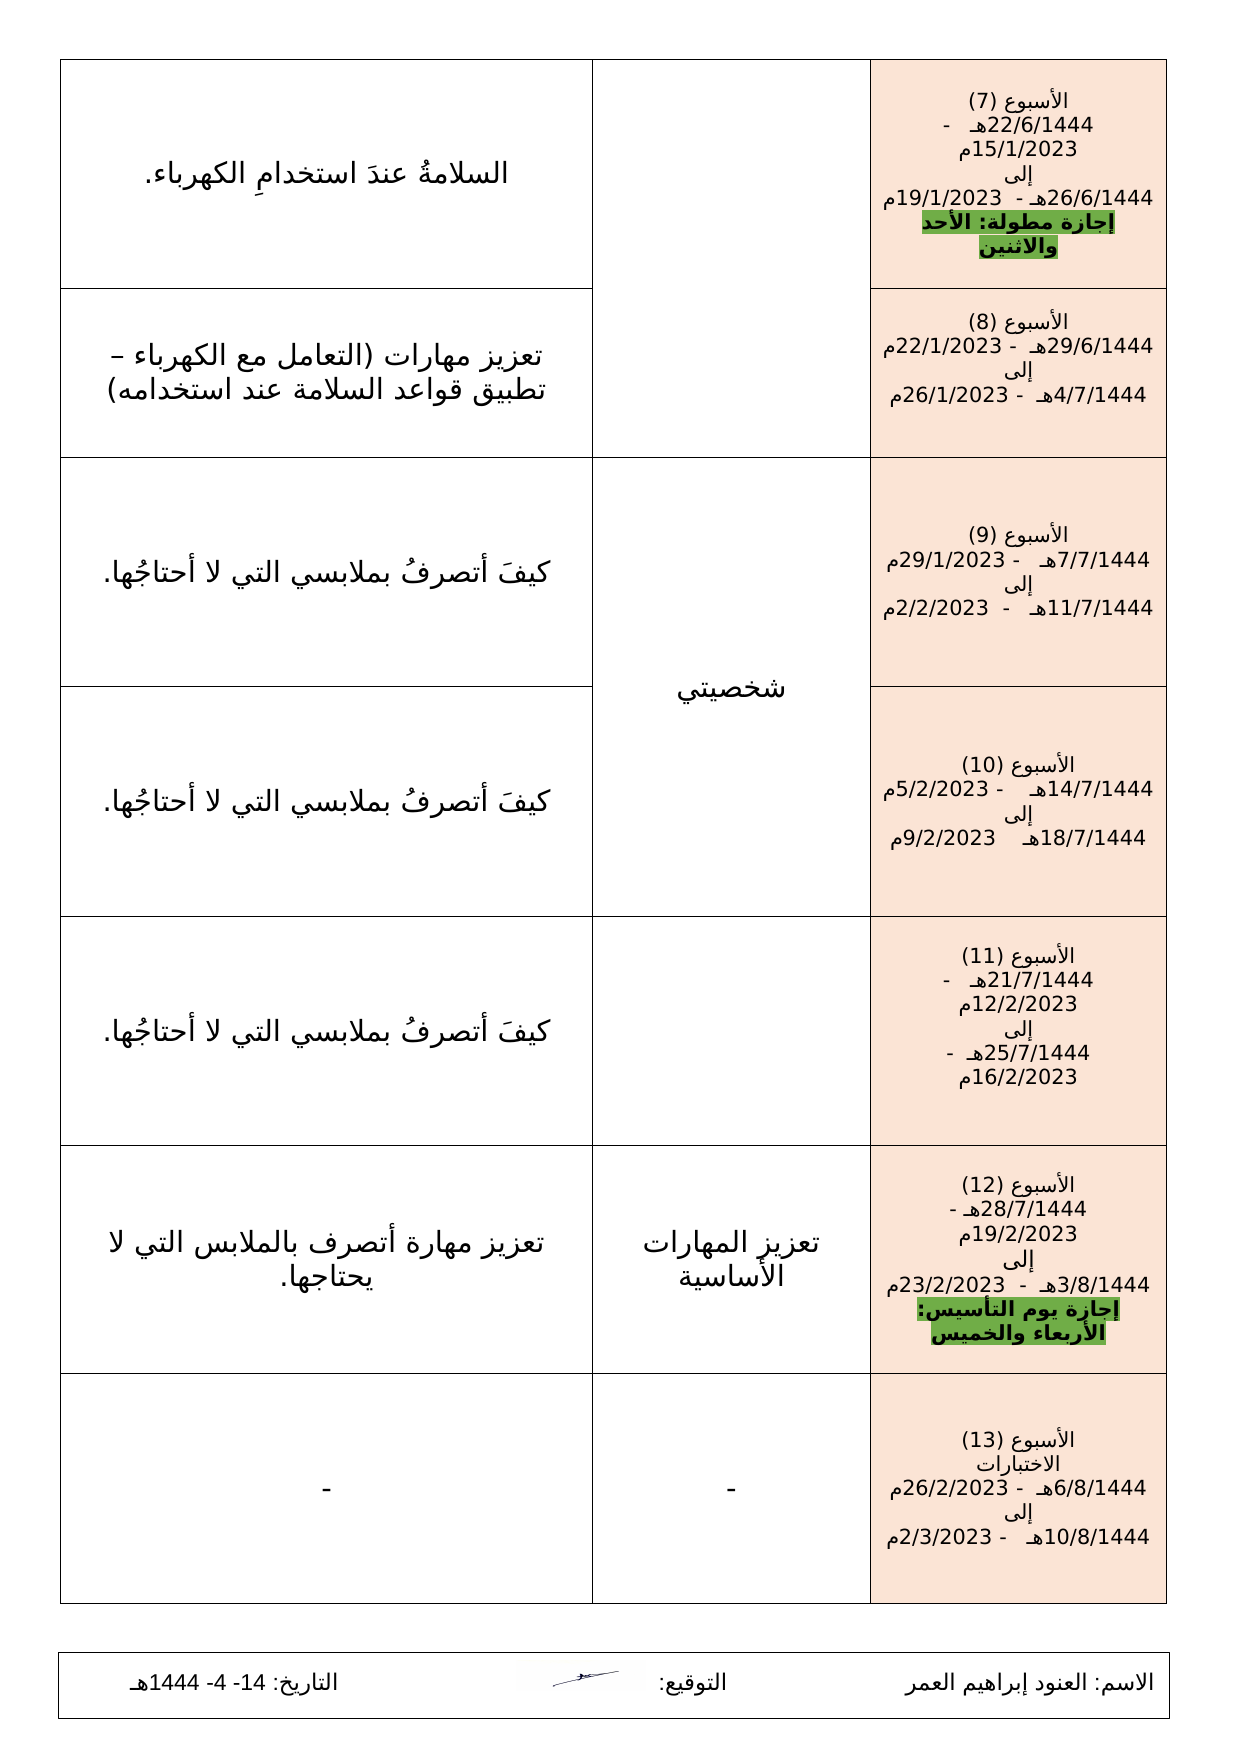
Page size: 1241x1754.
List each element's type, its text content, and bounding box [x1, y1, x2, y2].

table_cell - [61, 1374, 592, 1603]
table_cell تعزيز مهارة أتصرف بالملابس التي لا يحتاجها. [61, 1146, 592, 1373]
table_cell - [593, 1374, 870, 1603]
table_cell تعزيز مهارات (التعامل مع الكهرباء – تطبيق قواعد السلامة عند استخدامه) [61, 289, 592, 457]
table_cell الأسبوع (8) 29/6/1444هـ - 22/1/2023م إلى 4/7/1444هـ - 26/1/2023م [871, 289, 1166, 457]
table_cell الأسبوع (10) 14/7/1444هـ - 5/2/2023م إلى 18/7/1444هـ 9/2/2023م [871, 687, 1166, 916]
table_cell [593, 60, 870, 457]
table_cell الأسبوع (11) 21/7/1444هـ - 12/2/2023م إلى 25/7/1444هـ - 16/2/2023م [871, 917, 1166, 1145]
table_cell تعزيز المهارات الأساسية [593, 1146, 870, 1373]
table_cell الأسبوع (9) 7/7/1444هـ - 29/1/2023م إلى 11/7/1444هـ - 2/2/2023م [871, 458, 1166, 686]
table_cell شخصيتي [593, 458, 870, 916]
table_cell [61, 60, 592, 288]
table_cell الأسبوع (7) 22/6/1444هـ - 15/1/2023م إلى 26/6/1444هـ - 19/1/2023م إجازة مطولة: الأحد والاثنين [871, 60, 1166, 288]
table_cell كيفَ أتصرفُ بملابسي التي لا أحتاجُها. [61, 687, 592, 916]
table_cell كيفَ أتصرفُ بملابسي التي لا أحتاجُها. [61, 917, 592, 1145]
table_cell الأسبوع (13) الاختبارات 6/8/1444هـ - 26/2/2023م إلى 10/8/1444هـ - 2/3/2023م [871, 1374, 1166, 1603]
table_cell الأسبوع (12) 28/7/1444هـ - 19/2/2023م إلى 3/8/1444هـ - 23/2/2023م إجازة يوم التأسيس: الأربعاء والخميس [871, 1146, 1166, 1373]
table_cell كيفَ أتصرفُ بملابسي التي لا أحتاجُها. [61, 458, 592, 686]
